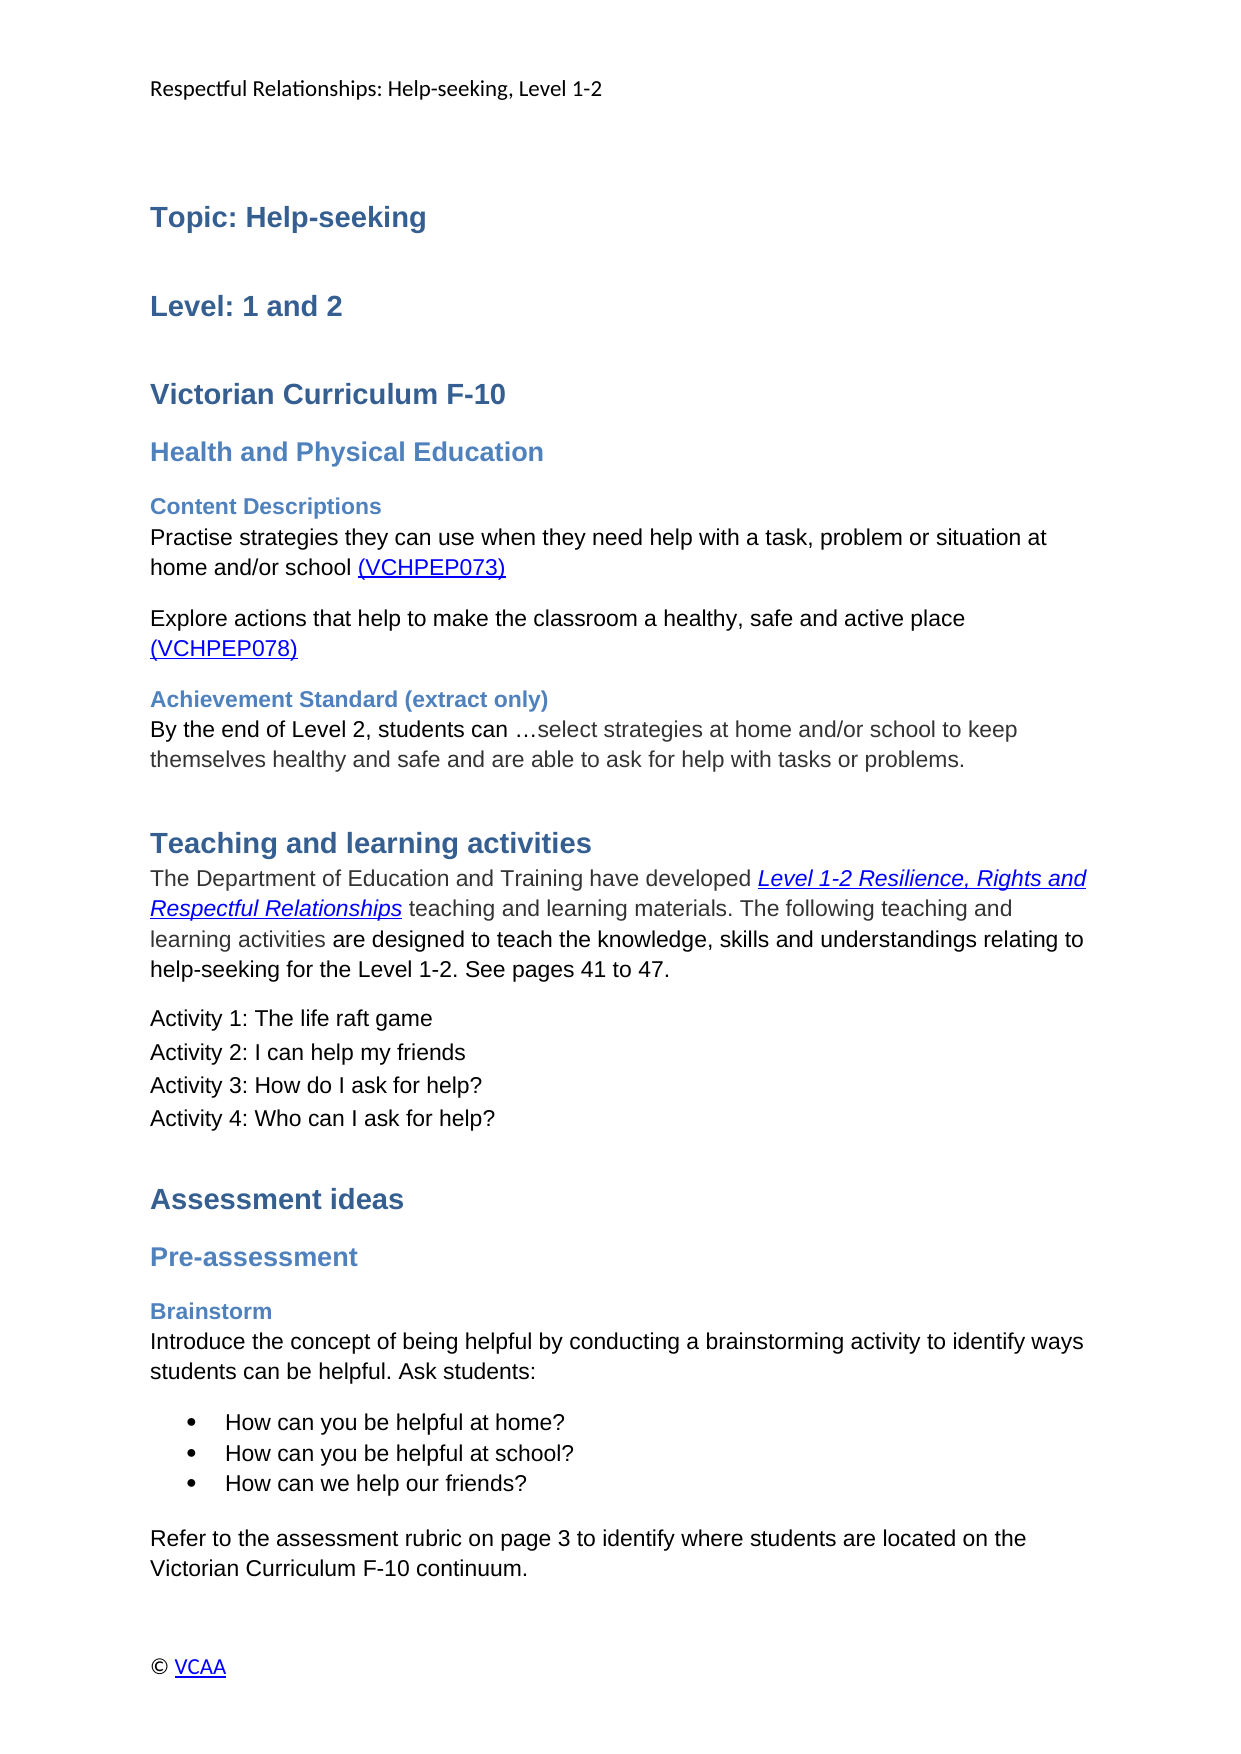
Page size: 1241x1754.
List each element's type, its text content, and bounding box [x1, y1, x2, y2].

subtitle Level: 1 and 2 [150, 288, 1090, 322]
text Explore actions that help to make the classroom a healthy, safe and active place (VCHPEP078) [150, 605, 1090, 661]
subtitle Activity 4: Who can I ask for help? [150, 1107, 1090, 1132]
text The Department of Education and Training have developed Level 1-2 Resilience, Rights and Respectful Relationships teaching and learning materials. The following teaching and learning activities are designed to teach the knowledge, skills and understandings relating to help-seeking for the Level 1-2. See pages 41 to 47. [150, 865, 1090, 982]
subtitle Health and Physical Education [150, 436, 1090, 468]
subtitle Achievement Standard (extract only) [150, 686, 1090, 712]
subtitle Topic: Help-seeking [150, 200, 1090, 233]
subtitle Activity 1: The life raft game [150, 1007, 1090, 1032]
subtitle Pre-assessment [150, 1241, 1090, 1272]
list How can you be helpful at school? [187, 1439, 1090, 1466]
subtitle Teaching and learning activities [150, 827, 1090, 860]
list How can we help our friends? [187, 1470, 1090, 1496]
text By the end of Level 2, students can …select strategies at home and/or school to keep themselves healthy and safe and are able to ask for help with tasks or problems. [150, 716, 1090, 773]
subtitle Assessment ideas [150, 1182, 1090, 1215]
text Practise strategies they can use when they need help with a task, problem or situation at home and/or school (VCHPEP073) [150, 523, 1090, 580]
text Refer to the assessment rubric on page 3 to identify where students are located on the Victorian Curriculum F-10 continuum. [150, 1525, 1090, 1582]
subtitle Victorian Curriculum F-10 [150, 377, 1090, 411]
text Introduce the concept of being helpful by conducting a brainstorming activity to identify ways students can be helpful. Ask students: [150, 1328, 1090, 1385]
subtitle Activity 2: I can help my friends [150, 1040, 1090, 1065]
subtitle Activity 3: How do I ask for help? [150, 1073, 1090, 1098]
list How can you be helpful at home? [187, 1409, 1090, 1436]
subtitle Content Descriptions [150, 493, 1090, 519]
subtitle Brainstorm [150, 1298, 1090, 1324]
